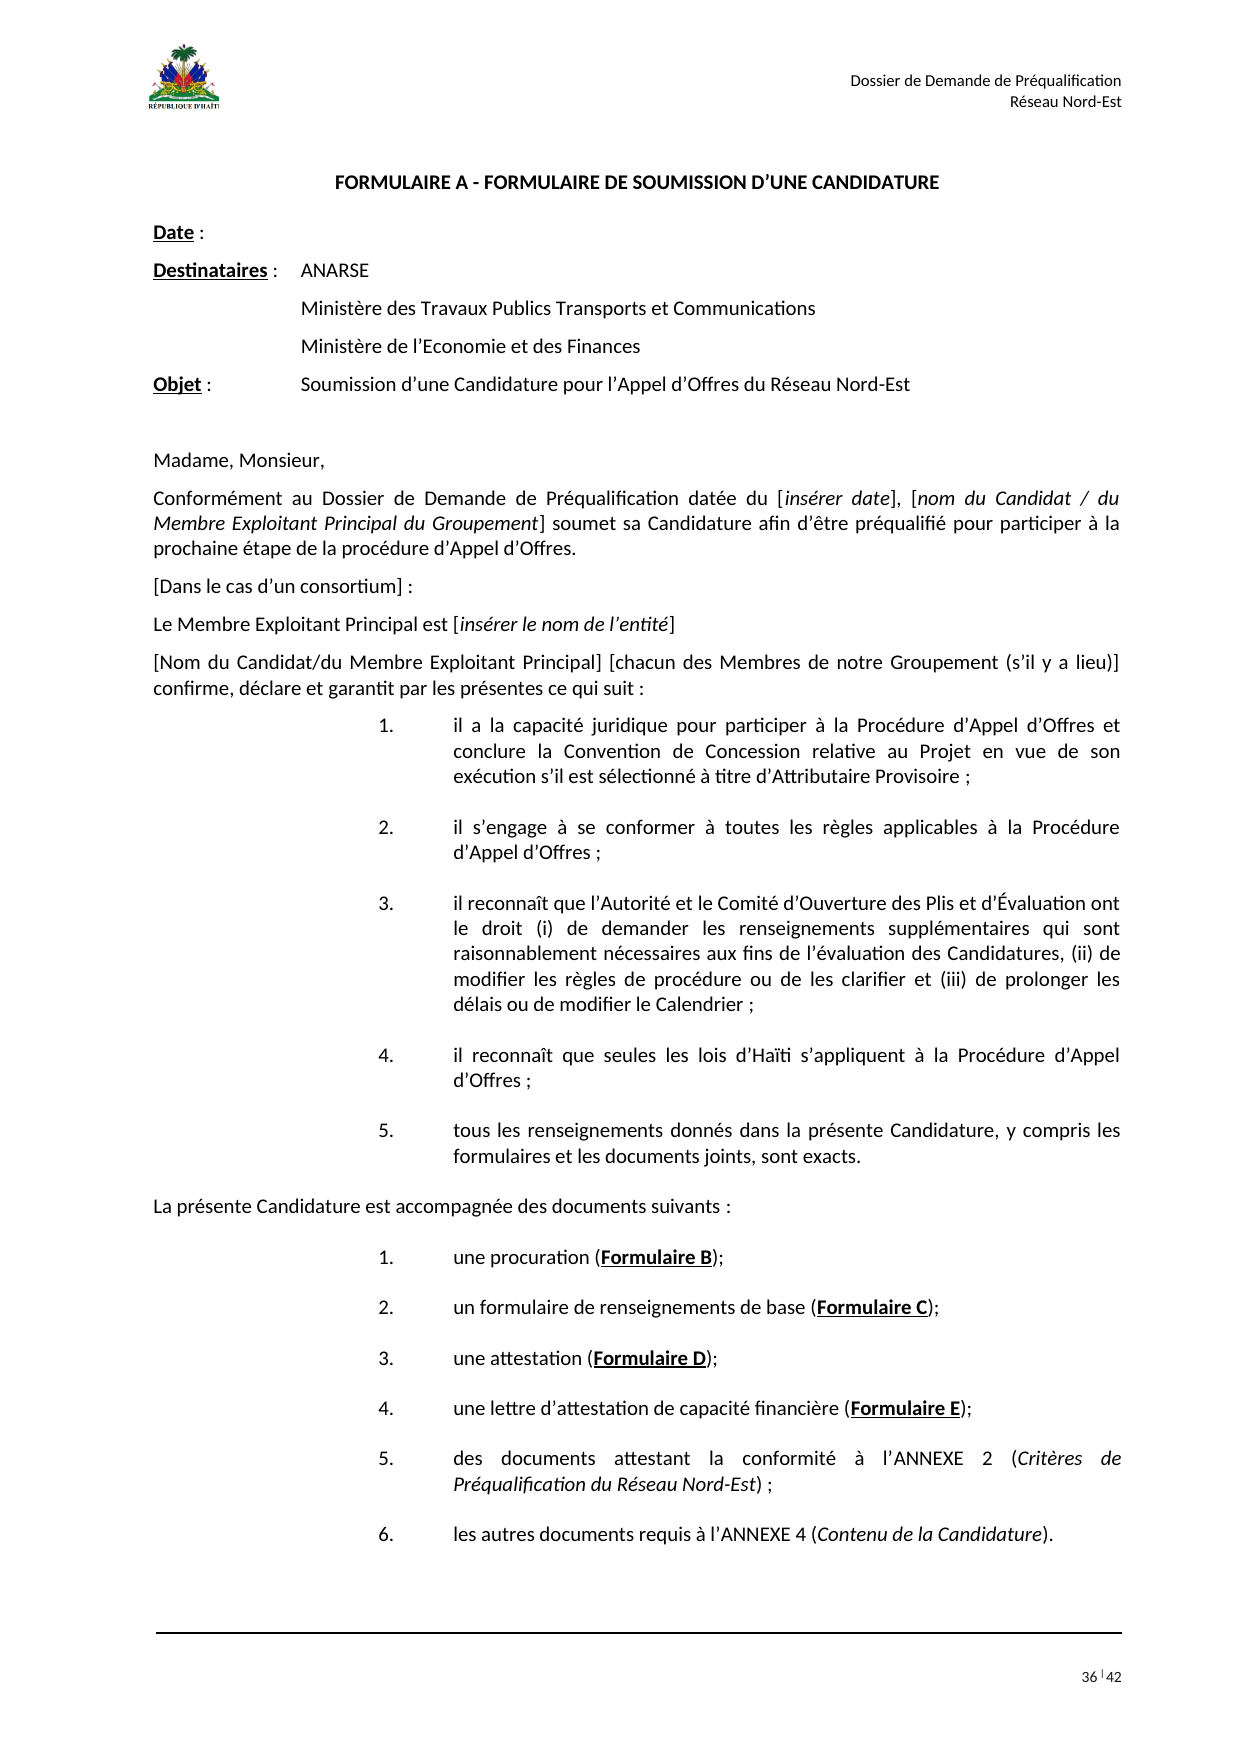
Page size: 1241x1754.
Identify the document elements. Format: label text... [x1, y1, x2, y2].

list Formulaire A - Formulaire de Soumission d’une Candidature [153, 169, 1122, 194]
list il reconnaît que l’Autorité et le Comité d’Ouverture des Plis et d’Évaluation ont le droit (i) de demander les renseignements supplémentaires qui sont raisonnablement nécessaires aux fins de l’évaluation des Candidatures, (ii) de modifier les règles de procédure ou de les clarifier et (iii) de prolonger les délais ou de modifier le Calendrier ; [378, 890, 1122, 1017]
text La présente Candidature est accompagnée des documents suivants : [153, 1193, 1122, 1219]
text Le Membre Exploitant Principal est [insérer le nom de l’entité] [153, 611, 1122, 637]
text Conformément au Dossier de Demande de Préqualification datée du [insérer date], [nom du Candidat / du Membre Exploitant Principal du Groupement] soumet sa Candidature afin d’être préqualifié pour participer à la prochaine étape de la procédure d’Appel d’Offres. [153, 485, 1122, 561]
text Destinataires : ANARSE [153, 257, 1122, 283]
text Ministère des Travaux Publics Transports et Communications [153, 295, 1122, 321]
list un formulaire de renseignements de base (Formulaire C); [378, 1294, 1122, 1320]
text Date : [153, 219, 1122, 245]
list les autres documents requis à l’‎ANNEXE 4 (Contenu de la Candidature). [378, 1521, 1122, 1547]
picture [148, 42, 220, 109]
list une procuration (Formulaire B); [378, 1244, 1122, 1269]
list il a la capacité juridique pour participer à la Procédure d’Appel d’Offres et conclure la Convention de Concession relative au Projet en vue de son exécution s’il est sélectionné à titre d’Attributaire Provisoire ; [378, 713, 1122, 789]
list il s’engage à se conformer à toutes les règles applicables à la Procédure d’Appel d’Offres ; [378, 814, 1122, 865]
list tous les renseignements donnés dans la présente Candidature, y compris les formulaires et les documents joints, sont exacts. [378, 1118, 1122, 1168]
list une attestation (Formulaire D); [378, 1345, 1122, 1370]
text [Nom du Candidat/du Membre Exploitant Principal] [chacun des Membres de notre Groupement (s’il y a lieu)] confirme, déclare et garantit par les présentes ce qui suit : [153, 649, 1122, 700]
text Madame, Monsieur, [153, 447, 1122, 472]
list des documents attestant la conformité à l’‎ANNEXE 2 (Critères de Préqualification du Réseau Nord-Est) ; [378, 1446, 1122, 1496]
list une lettre d’attestation de capacité financière (Formulaire E); [378, 1395, 1122, 1421]
text Objet : Soumission d’une Candidature pour l’Appel d’Offres du Réseau Nord-Est [153, 371, 1122, 396]
text Ministère de l’Economie et des Finances [301, 333, 1122, 358]
text [Dans le cas d’un consortium] : [153, 573, 1122, 599]
list il reconnaît que seules les lois d’Haïti s’appliquent à la Procédure d’Appel d’Offres ; [378, 1042, 1122, 1093]
